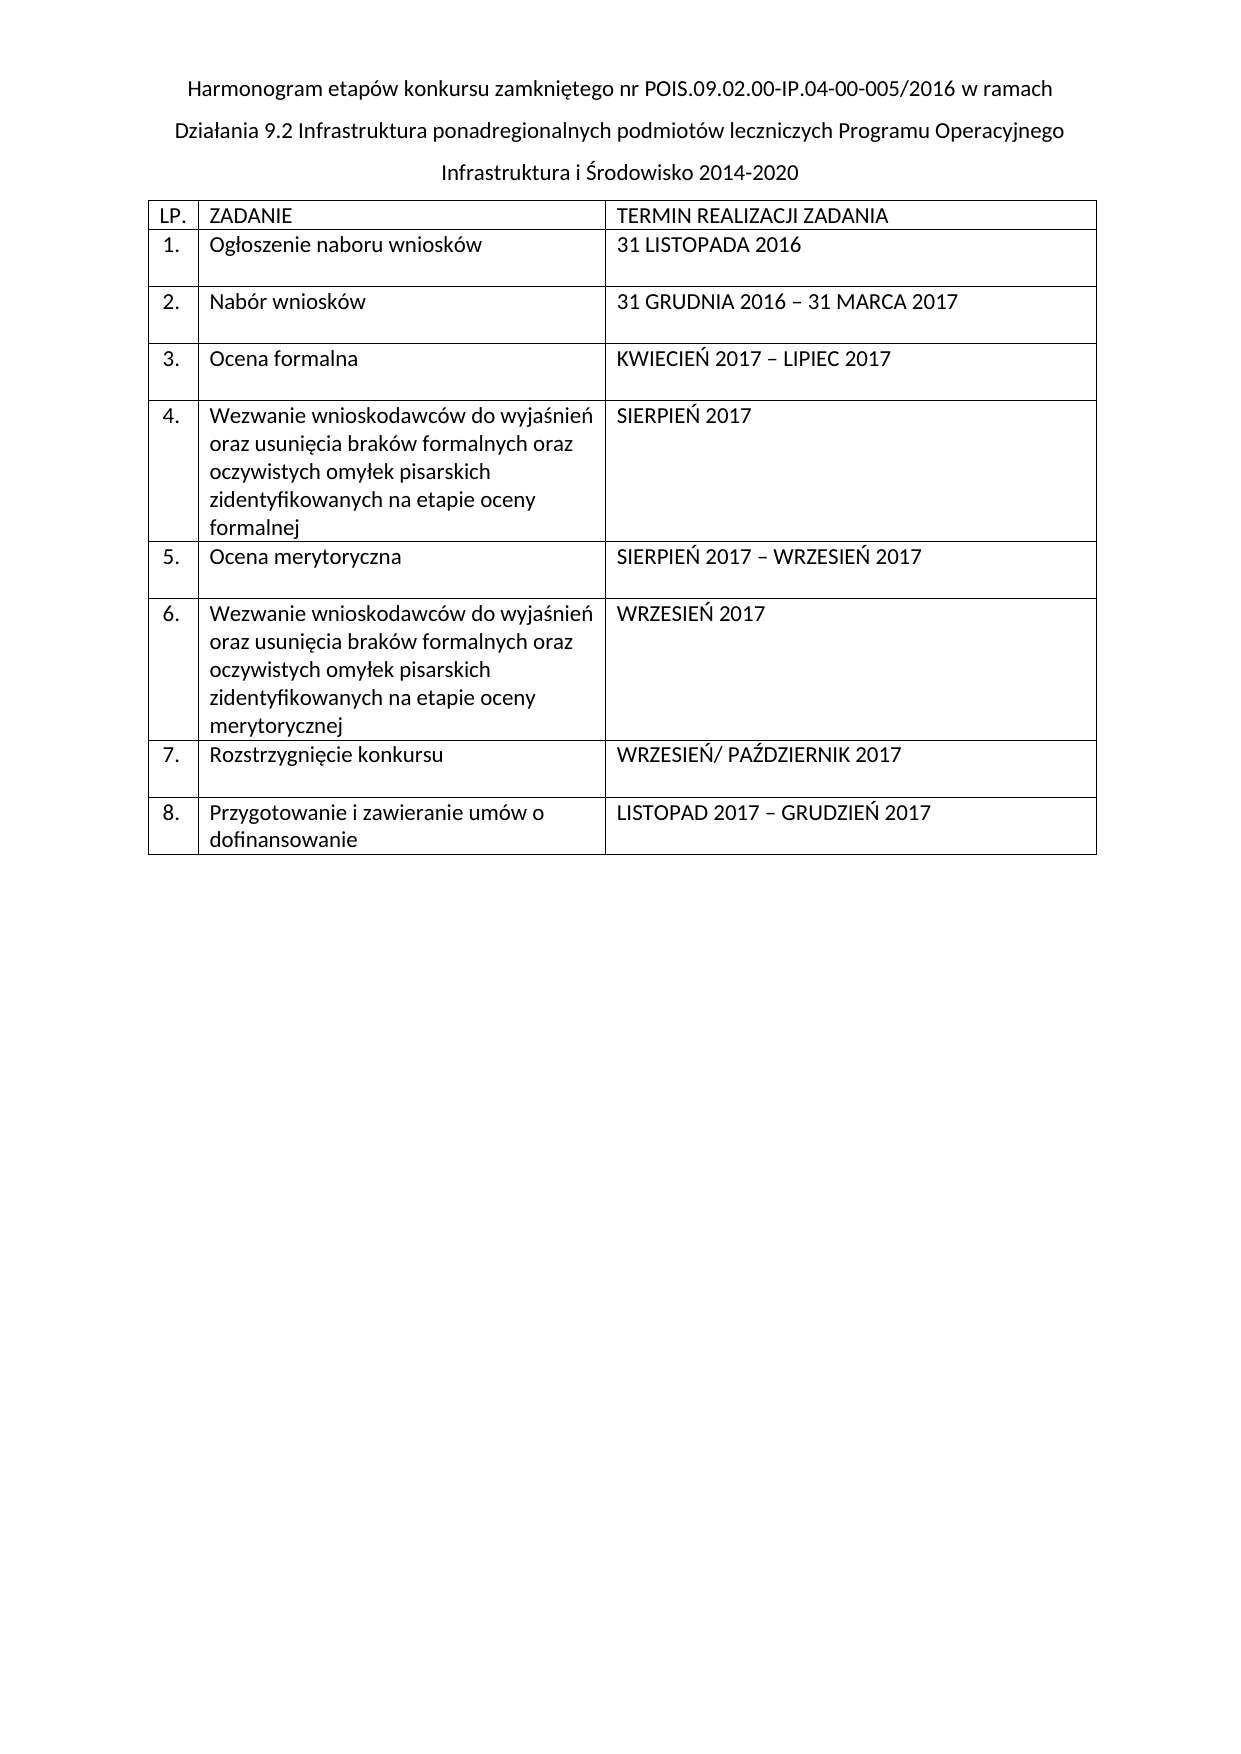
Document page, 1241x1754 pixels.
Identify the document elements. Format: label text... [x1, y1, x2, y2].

table_cell 31 LISTOPADA 2016 [606, 230, 1096, 286]
table_cell [149, 798, 198, 854]
table_cell Ogłoszenie naboru wniosków [199, 230, 605, 286]
table_cell Nabór wniosków [199, 287, 605, 343]
table_cell WRZESIEŃ/ PAŹDZIERNIK 2017 [606, 741, 1096, 797]
table_cell [149, 741, 198, 797]
table_cell Ocena formalna [199, 344, 605, 400]
table_cell [149, 344, 198, 400]
table_cell Przygotowanie i zawieranie umów o dofinansowanie [199, 798, 605, 854]
table_header ZADANIE [199, 201, 605, 229]
table_cell Rozstrzygnięcie konkursu [199, 741, 605, 797]
table_cell Wezwanie wnioskodawców do wyjaśnień oraz usunięcia braków formalnych oraz oczywistych omyłek pisarskich zidentyfikowanych na etapie oceny merytorycznej [199, 599, 605, 739]
table_cell WRZESIEŃ 2017 [606, 599, 1096, 739]
table_cell [149, 230, 198, 286]
table_cell Wezwanie wnioskodawców do wyjaśnień oraz usunięcia braków formalnych oraz oczywistych omyłek pisarskich zidentyfikowanych na etapie oceny formalnej [199, 401, 605, 541]
table_cell SIERPIEŃ 2017 – WRZESIEŃ 2017 [606, 542, 1096, 598]
text Harmonogram etapów konkursu zamkniętego nr POIS.09.02.00-IP.04-00-005/2016 w ramach Działania 9.2 Infrastruktura ponadregionalnych podmiotów leczniczych Programu Operacyjnego Infrastruktura i Środowisko 2014-2020 [148, 74, 1093, 186]
table_cell [149, 287, 198, 343]
table_header TERMIN REALIZACJI ZADANIA [606, 201, 1096, 229]
table_cell [149, 401, 198, 541]
table_header LP. [149, 201, 198, 229]
table_cell Ocena merytoryczna [199, 542, 605, 598]
table_cell LISTOPAD 2017 – GRUDZIEŃ 2017 [606, 798, 1096, 854]
table_cell SIERPIEŃ 2017 [606, 401, 1096, 541]
table_cell 31 GRUDNIA 2016 – 31 MARCA 2017 [606, 287, 1096, 343]
table_cell [149, 599, 198, 739]
table_cell KWIECIEŃ 2017 – LIPIEC 2017 [606, 344, 1096, 400]
table_cell [149, 542, 198, 598]
